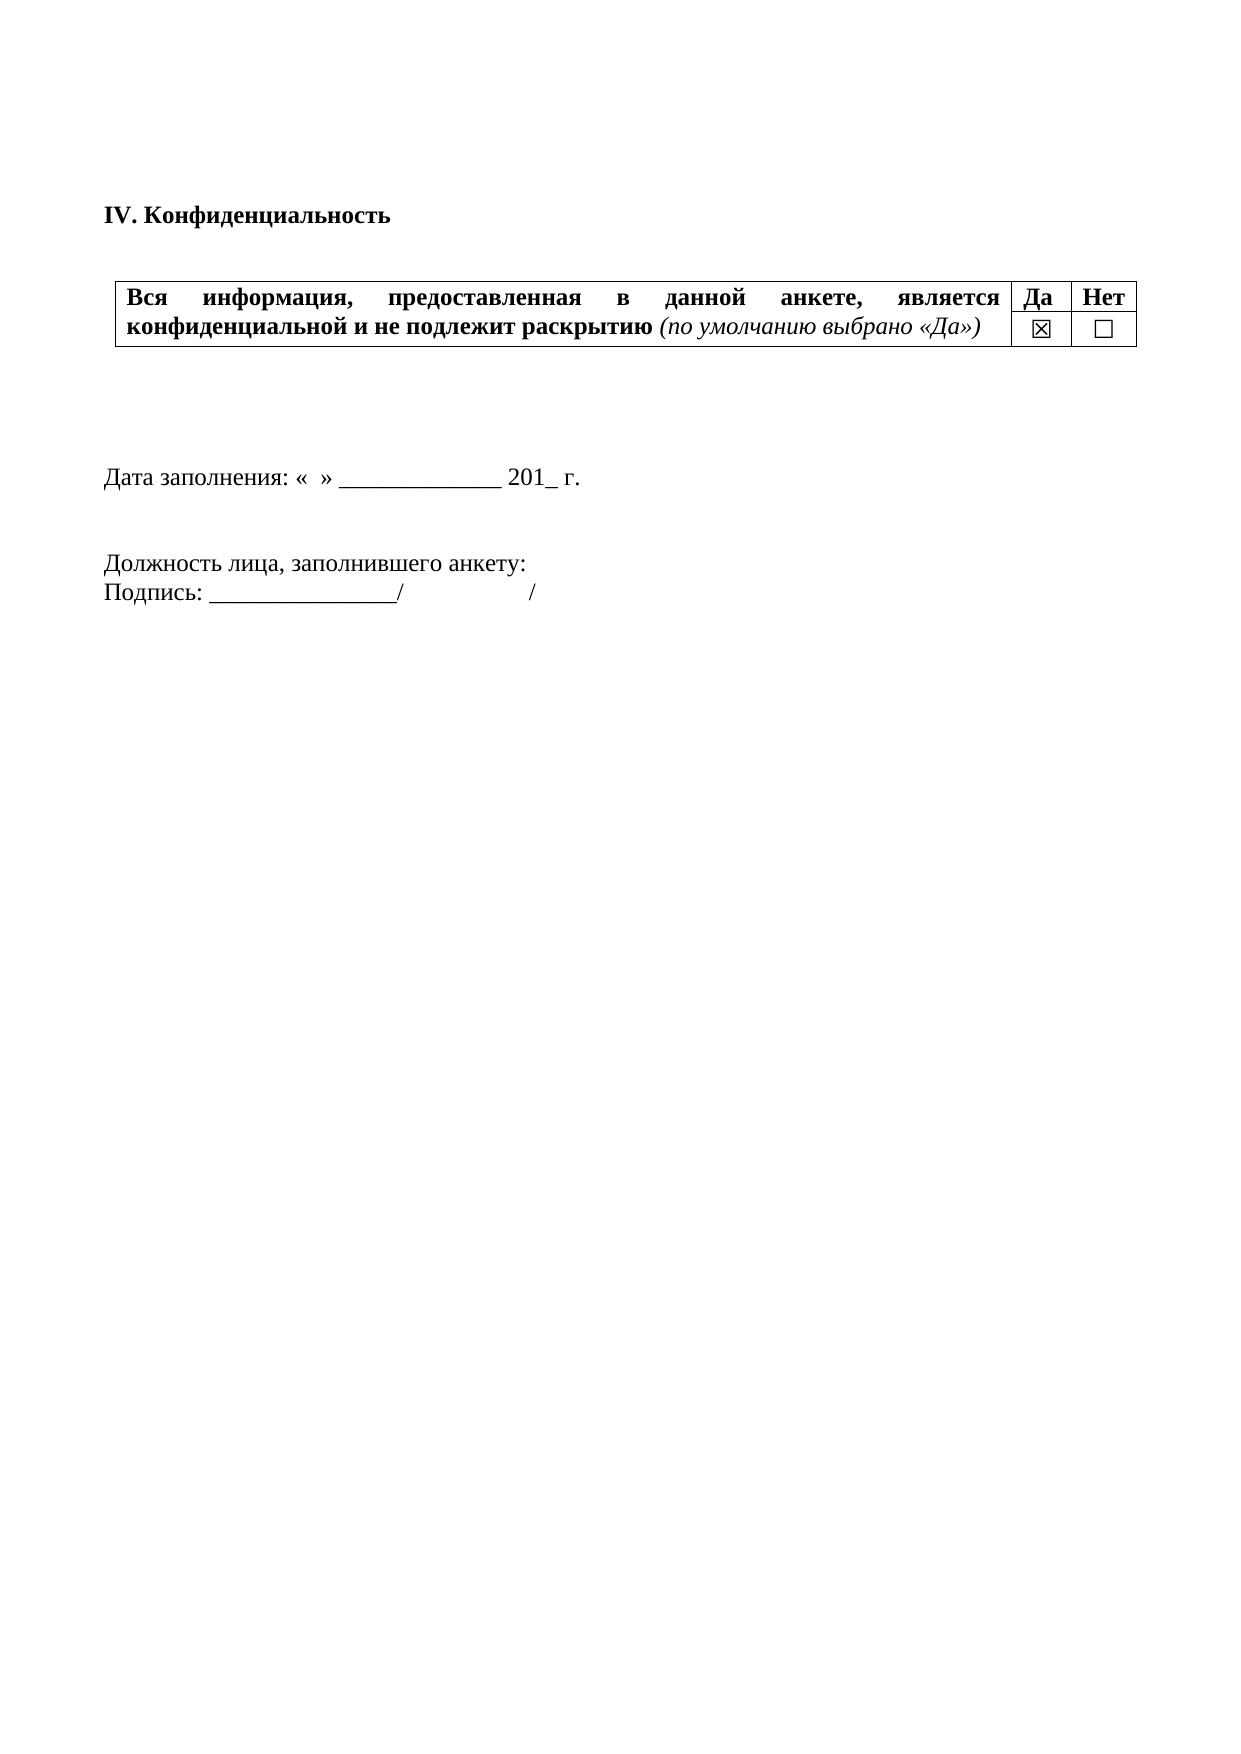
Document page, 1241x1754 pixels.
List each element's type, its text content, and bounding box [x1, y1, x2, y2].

text Дата заполнения: « » _____________ 201_ г. [103, 462, 1152, 491]
table_header Нет [1072, 282, 1136, 311]
text IV. Конфиденциальность [103, 200, 1152, 228]
text Должность лица, заполнившего анкету: [103, 548, 1152, 577]
table_header Да [1012, 282, 1071, 311]
text Подпись: _______________/ / [103, 577, 1152, 606]
table_header Вся информация, предоставленная в данной анкете, является конфиденциальной и не подлежит раскрытию (по умолчанию выбрано «Да») [116, 282, 1011, 346]
